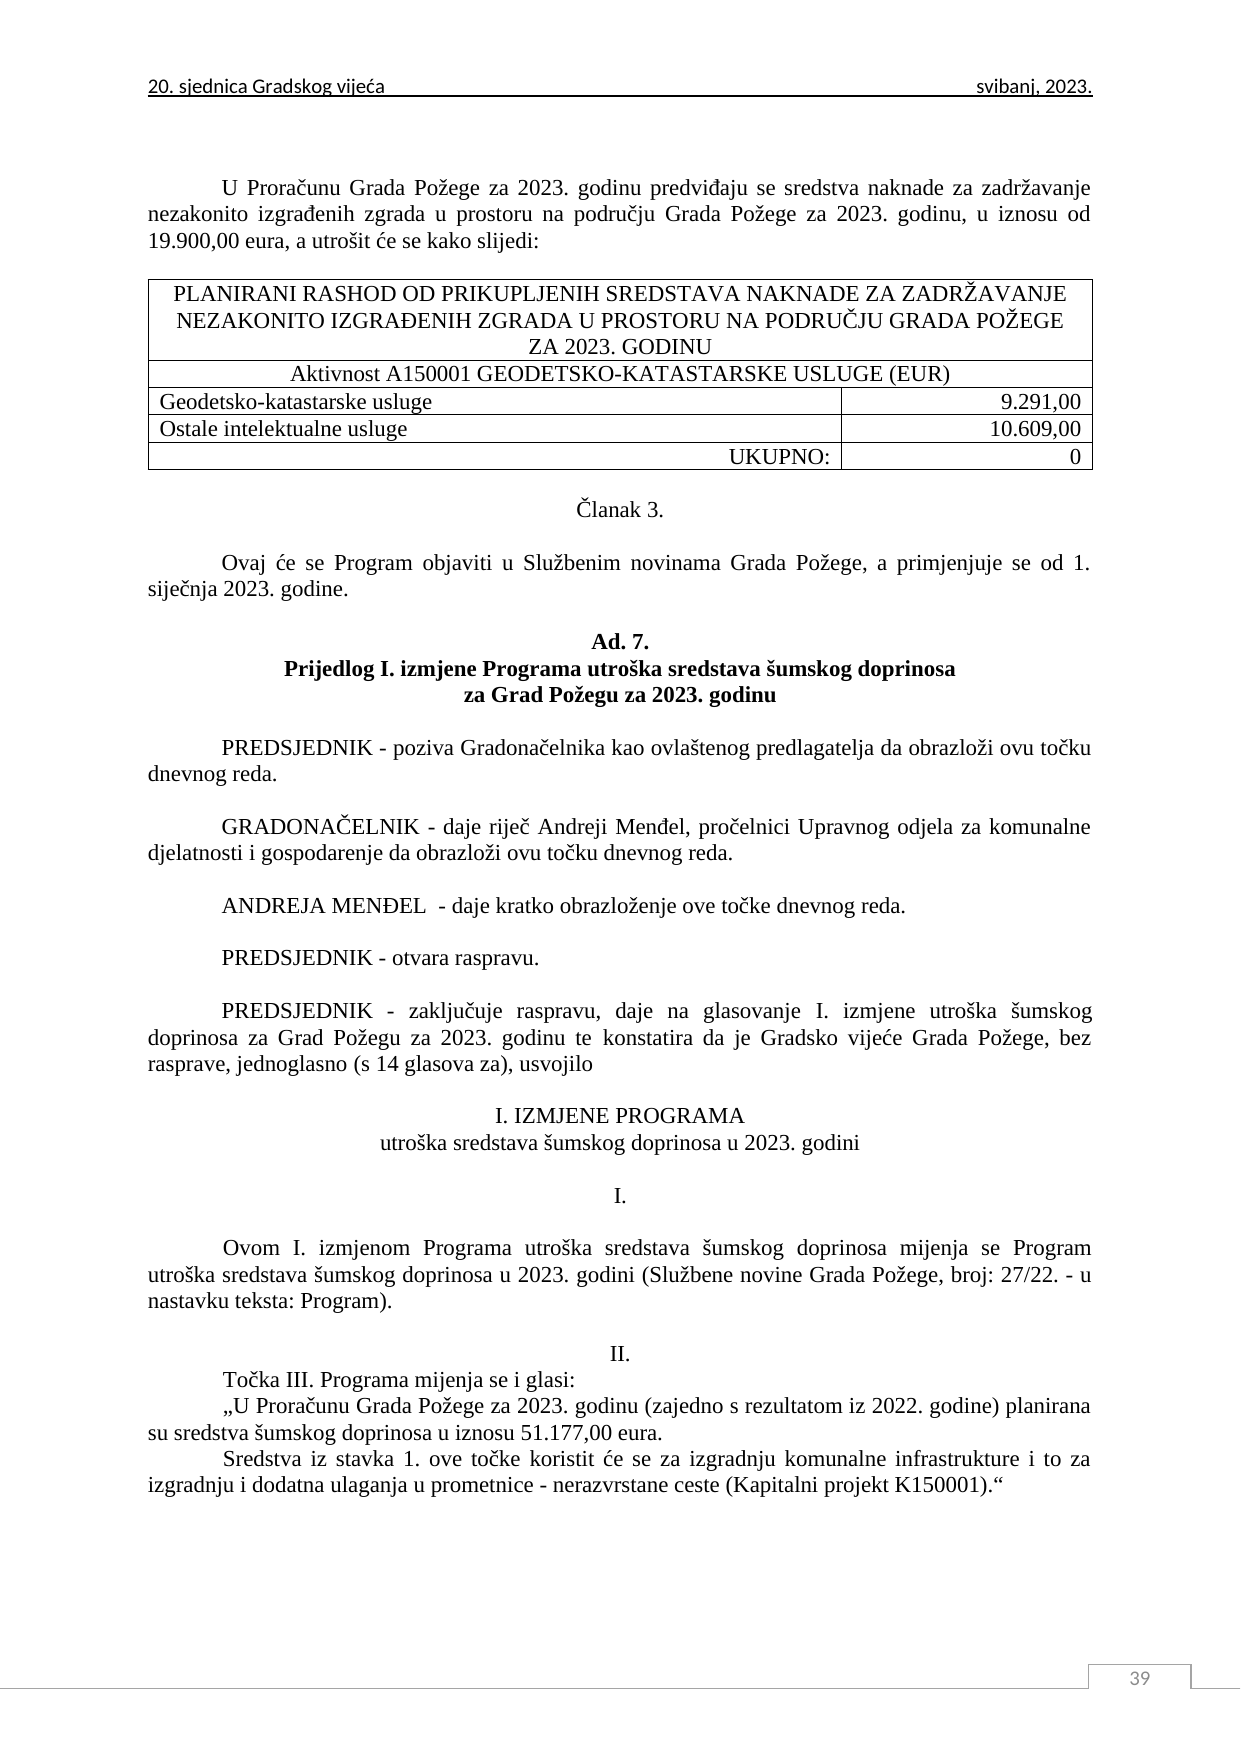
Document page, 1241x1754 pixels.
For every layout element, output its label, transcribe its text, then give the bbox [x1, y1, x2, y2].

table_header PLANIRANI RASHOD OD PRIKUPLJENIH SREDSTAVA NAKNADE ZA ZADRŽAVANJE NEZAKONITO IZGRAĐENIH ZGRADA U PROSTORU NA PODRUČJU GRADA POŽEGE ZA 2023. GODINU [149, 280, 1092, 359]
text U Proračunu Grada Požege za 2023. godinu predviđaju se sredstva naknade za zadržavanje nezakonito izgrađenih zgrada u prostoru na području Grada Požege za 2023. godinu, u iznosu od 19.900,00 eura, a utrošit će se kako slijedi: [148, 174, 1093, 253]
table_cell 10.609,00 [842, 415, 1092, 442]
text Ad. 7. [148, 628, 1093, 654]
table_cell Geodetsko-katastarske usluge [149, 388, 841, 414]
text I. [148, 1182, 1093, 1208]
text PREDSJEDNIK - poziva Gradonačelnika kao ovlaštenog predlagatelja da obrazloži ovu točku dnevnog reda. [148, 734, 1093, 786]
text Prijedlog I. izmjene Programa utroška sredstava šumskog doprinosa [148, 654, 1093, 681]
text za Grad Požegu za 2023. godinu [148, 681, 1093, 707]
table_cell Ostale intelektualne usluge [149, 415, 841, 442]
text PREDSJEDNIK - zaključuje raspravu, daje na glasovanje I. izmjene utroška šumskog doprinosa za Grad Požegu za 2023. godinu te konstatira da je Gradsko vijeće Grada Požege, bez rasprave, jednoglasno (s 14 glasova za), usvojilo [148, 997, 1093, 1076]
text PREDSJEDNIK - otvara raspravu. [148, 944, 1093, 971]
table_cell UKUPNO: [149, 443, 841, 469]
text Ovom I. izmjenom Programa utroška sredstava šumskog doprinosa mijenja se Program utroška sredstava šumskog doprinosa u 2023. godini (Službene novine Grada Požege, broj: 27/22. - u nastavku teksta: Program). [148, 1234, 1093, 1313]
text II. [148, 1340, 1093, 1366]
text ANDREJA MENĐEL - daje kratko obrazloženje ove točke dnevnog reda. [148, 892, 1093, 918]
text utroška sredstava šumskog doprinosa u 2023. godini [148, 1129, 1093, 1155]
table_cell Aktivnost A150001 GEODETSKO-KATASTARSKE USLUGE (EUR) [149, 361, 1092, 387]
text „U Proračunu Grada Požege za 2023. godinu (zajedno s rezultatom iz 2022. godine) planirana su sredstva šumskog doprinosa u iznosu 51.177,00 eura. [148, 1392, 1093, 1445]
text Točka III. Programa mijenja se i glasi: [148, 1366, 1093, 1392]
text Članak 3. [148, 496, 1093, 523]
table_cell 19.900,00 [842, 443, 1092, 469]
text Sredstva iz stavka 1. ove točke koristit će se za izgradnju komunalne infrastrukture i to za izgradnju i dodatna ulaganja u prometnice - nerazvrstane ceste (Kapitalni projekt K150001).“ [148, 1445, 1093, 1498]
text I. IZMJENE PROGRAMA [148, 1103, 1093, 1129]
table_cell 9.291,00 [842, 388, 1092, 414]
text GRADONAČELNIK - daje riječ Andreji Menđel, pročelnici Upravnog odjela za komunalne djelatnosti i gospodarenje da obrazloži ovu točku dnevnog reda. [148, 813, 1093, 865]
text Ovaj će se Program objaviti u Službenim novinama Grada Požege, a primjenjuje se od 1. siječnja 2023. godine. [148, 549, 1093, 602]
